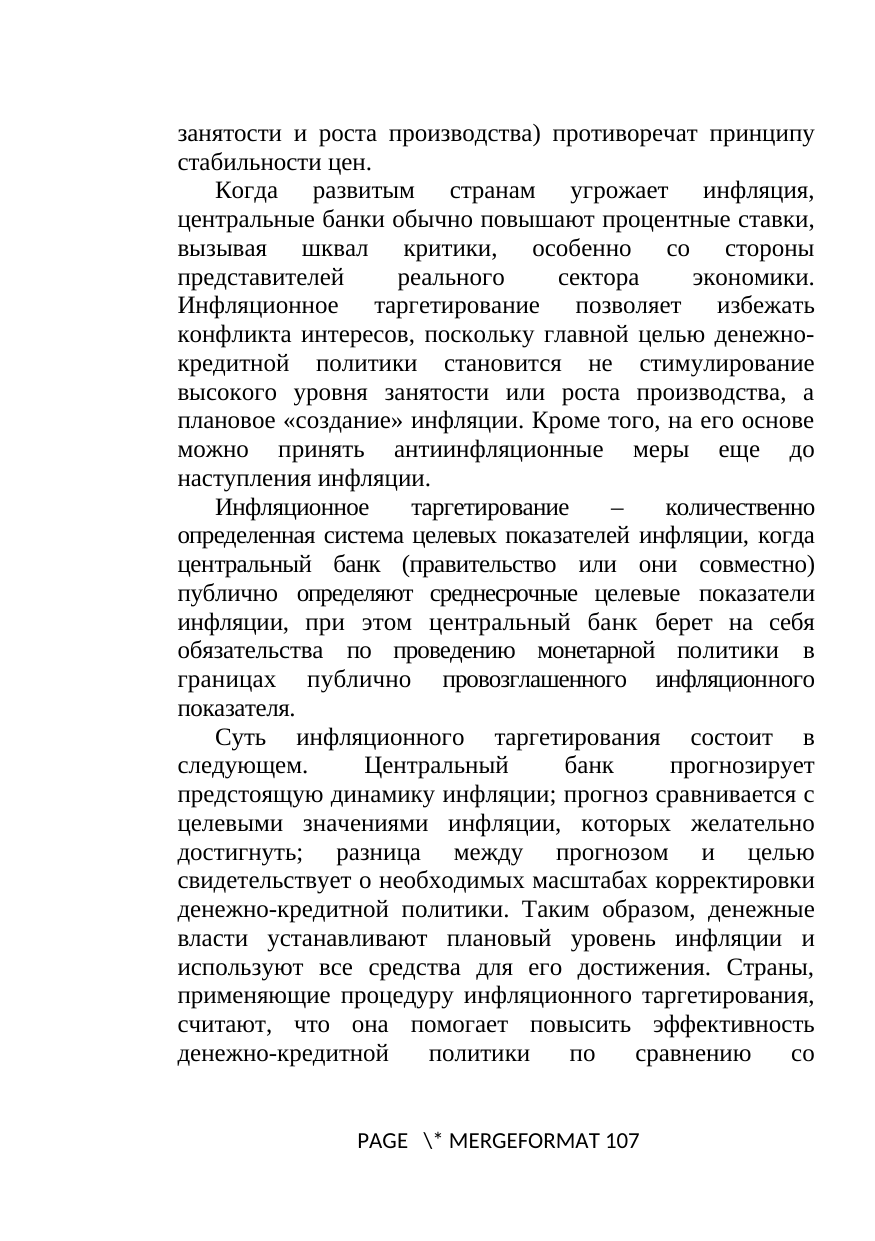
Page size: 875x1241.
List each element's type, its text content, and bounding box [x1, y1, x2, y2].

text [177, 118, 815, 176]
text Инфляционное таргетирование – количественно определенная система целевых показателей инфляции, когда центральный банк (правительство или они совместно) публично определяют среднесрочные целевые показатели инфляции, при этом центральный банк берет на себя обязательства по проведению монетарной политики в границах публично провозглашенного инфляционного показателя. [177, 492, 815, 722]
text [177, 722, 815, 1067]
text Когда развитым странам угрожает инфляция, центральные банки обычно повышают процентные ставки, вызывая шквал критики, особенно со стороны представителей реального сектора экономики. Инфляционное таргетирование позволяет избежать конфликта интересов, поскольку главной целью денежно-кредитной политики становится не стимулирование высокого уровня занятости или роста производства, а плановое «создание» инфляции. Кроме того, на его основе можно принять антиинфляционные меры еще до наступления инфляции. [177, 176, 815, 492]
